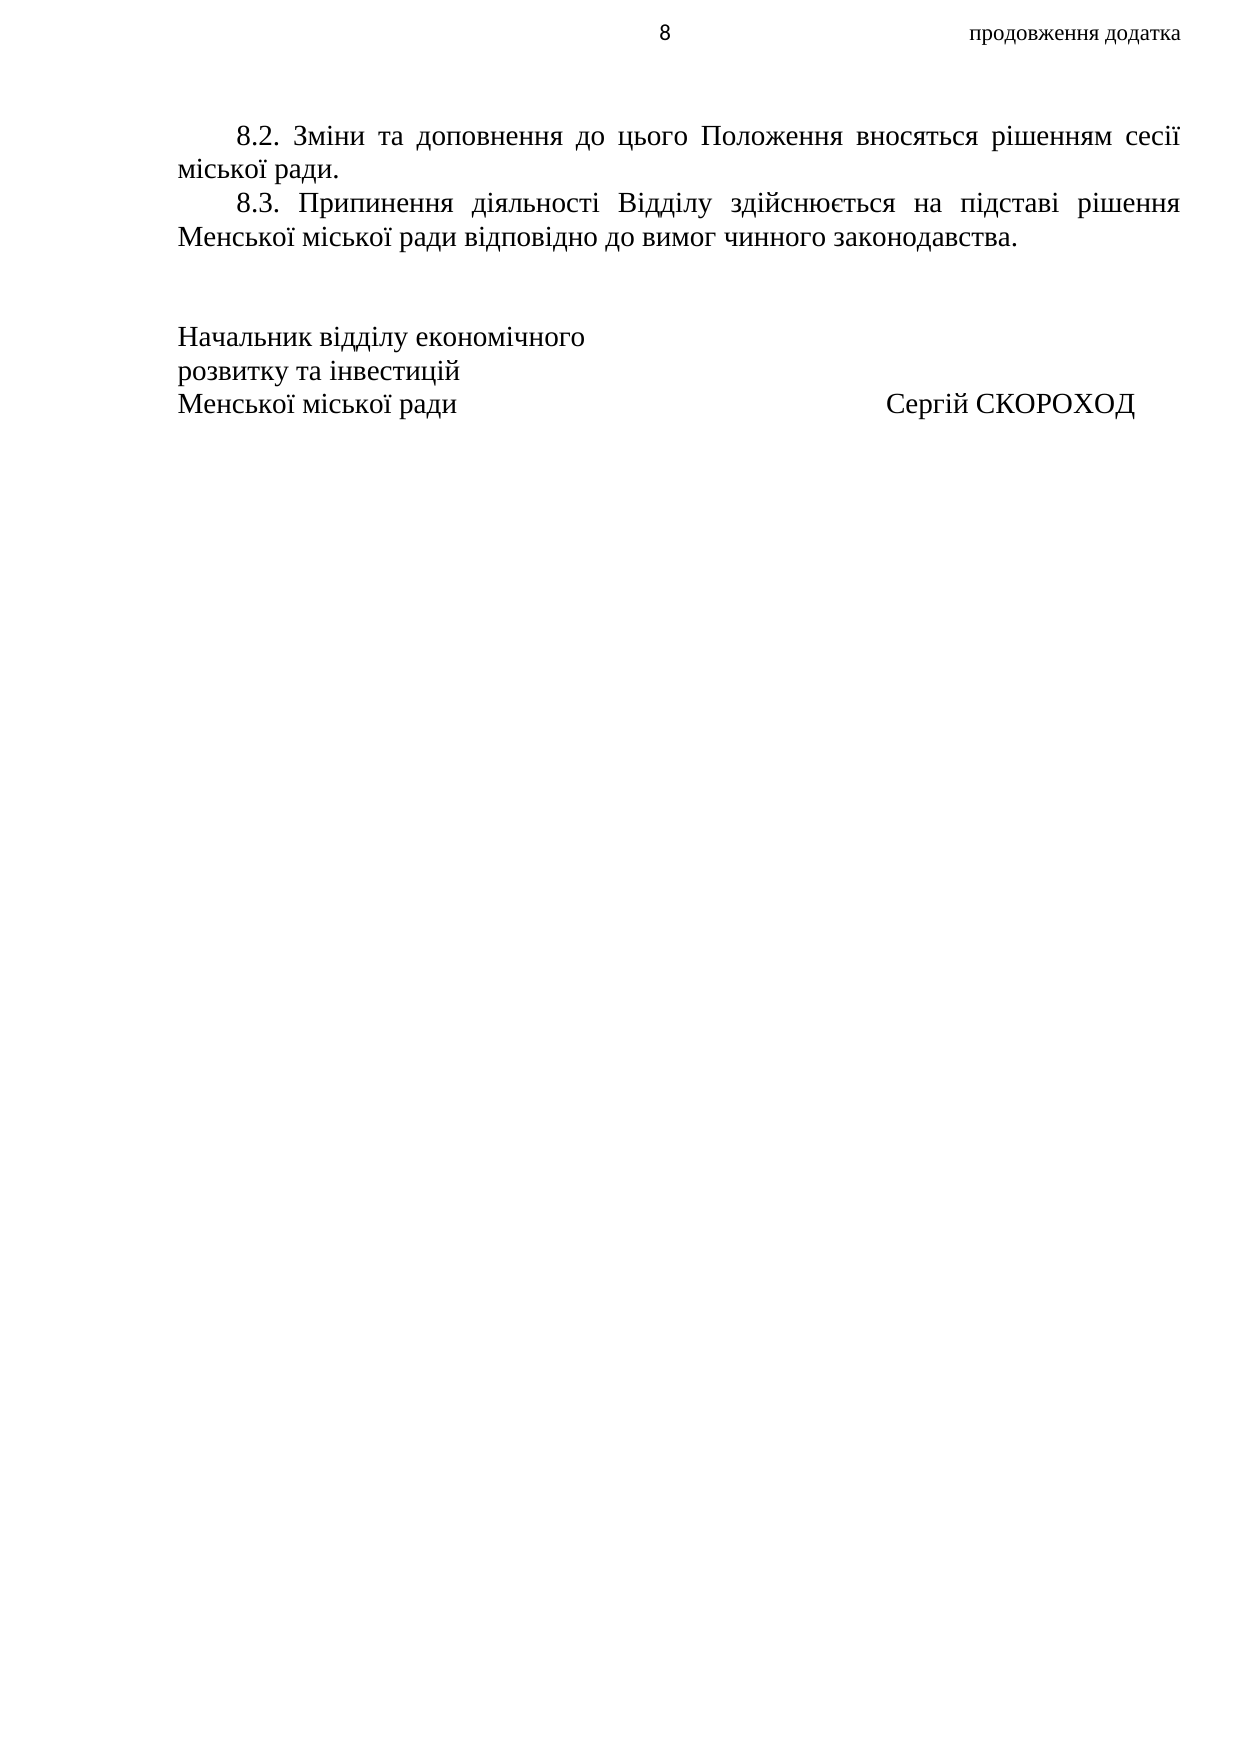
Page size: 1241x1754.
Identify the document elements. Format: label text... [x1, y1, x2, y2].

text 8.2. Зміни та доповнення до цього Положення вносяться рішенням сесії міської ради. [177, 118, 1181, 185]
text Начальник відділу економічного [177, 319, 1181, 353]
text Менської міської ради Сергій СКОРОХОД [177, 386, 1181, 420]
text розвитку та інвестицій [177, 353, 1181, 386]
text 8.3. Припинення діяльності Відділу здійснюється на підставі рішення Менської міської ради відповідно до вимог чинного законодавства. [177, 185, 1181, 252]
